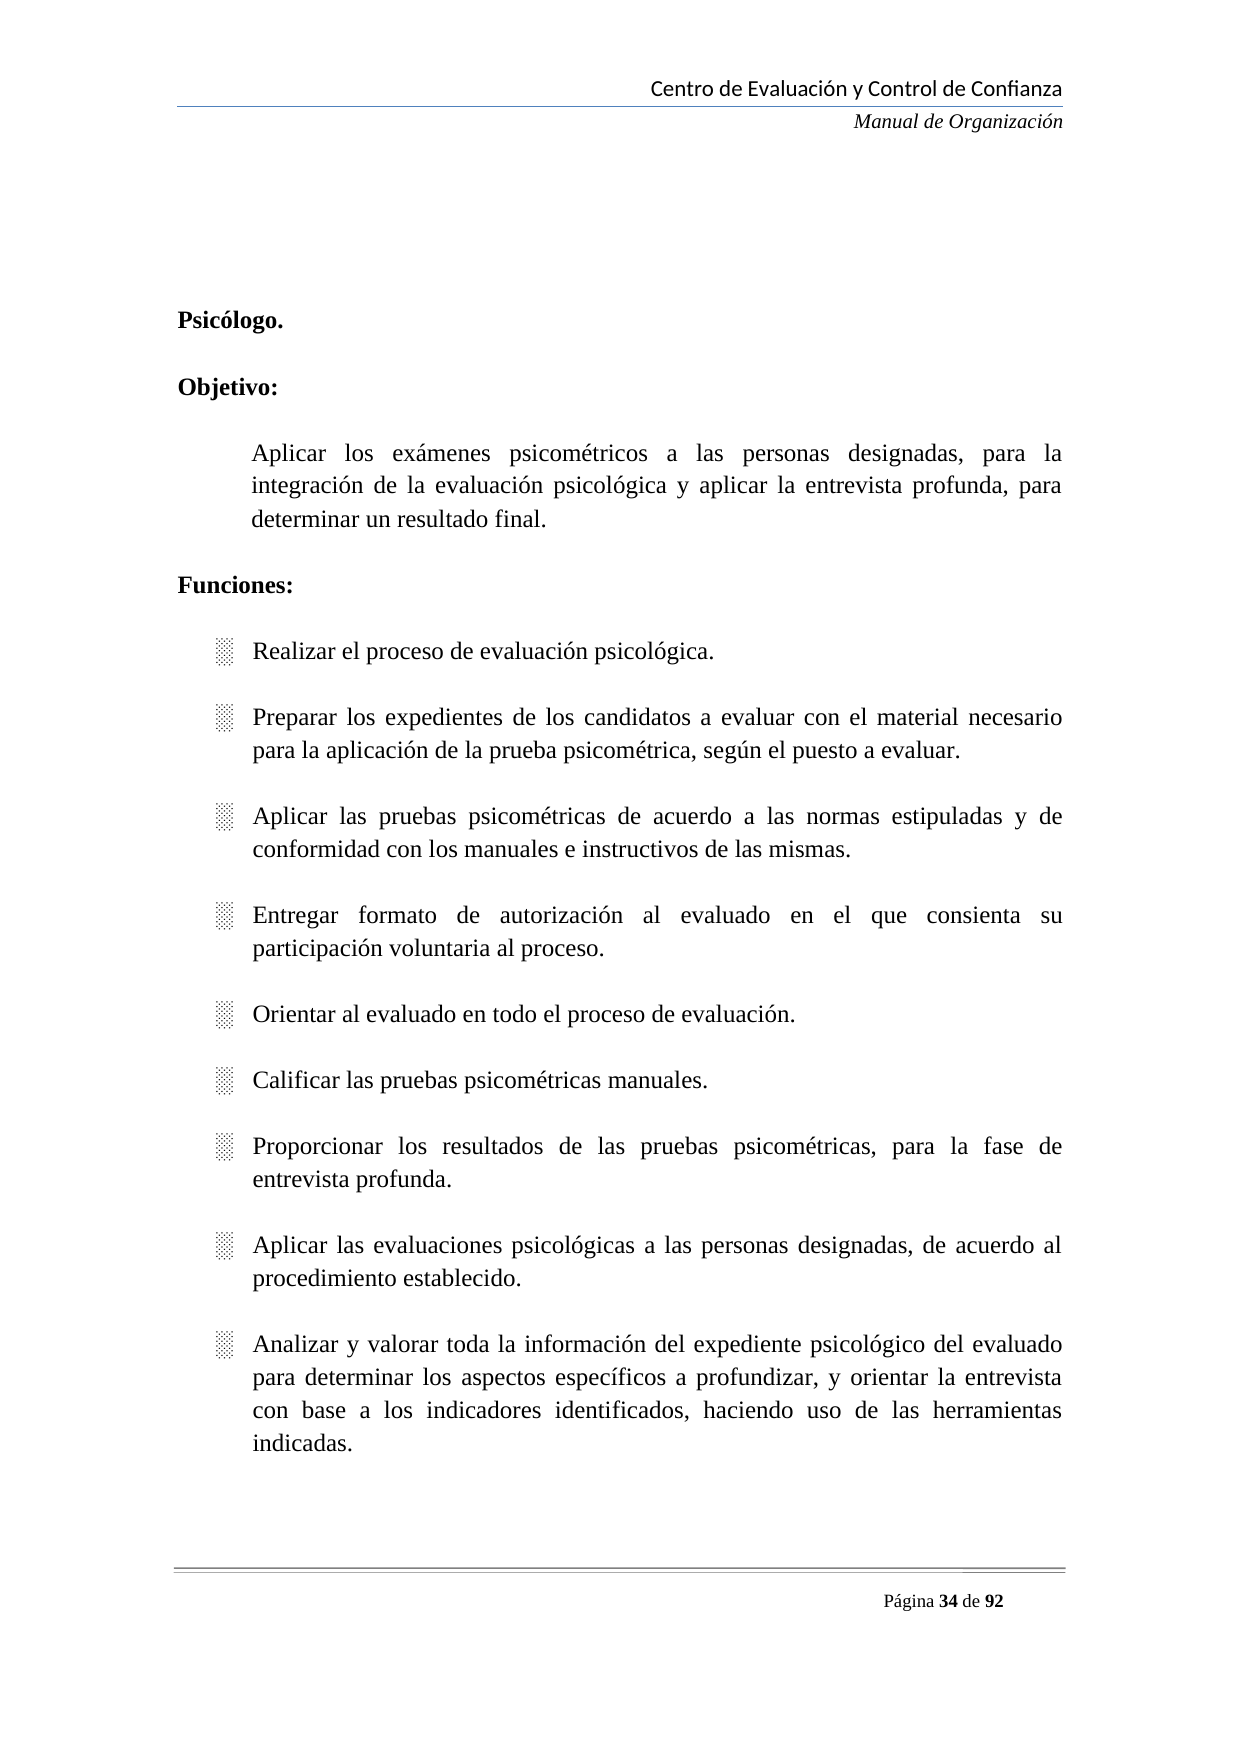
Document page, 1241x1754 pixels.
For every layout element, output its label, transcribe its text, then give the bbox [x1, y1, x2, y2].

list Aplicar las pruebas psicométricas de acuerdo a las normas estipuladas y de conformidad con los manuales e instructivos de las mismas. [215, 801, 1063, 863]
list Calificar las pruebas psicométricas manuales. [215, 1065, 1063, 1094]
text Aplicar los exámenes psicométricos a las personas designadas, para la integración de la evaluación psicológica y aplicar la entrevista profunda, para determinar un resultado final. [251, 438, 1063, 532]
text Psicólogo. [177, 306, 1063, 334]
text Objetivo: [177, 372, 1063, 400]
list Preparar los expedientes de los candidatos a evaluar con el material necesario para la aplicación de la prueba psicométrica, según el puesto a evaluar. [215, 702, 1063, 763]
list Analizar y valorar toda la información del expediente psicológico del evaluado para determinar los aspectos específicos a profundizar, y orientar la entrevista con base a los indicadores identificados, haciendo uso de las herramientas indicadas. [215, 1329, 1063, 1457]
list Realizar el proceso de evaluación psicológica. [215, 636, 1063, 664]
list Proporcionar los resultados de las pruebas psicométricas, para la fase de entrevista profunda. [215, 1131, 1063, 1193]
list Orientar al evaluado en todo el proceso de evaluación. [215, 999, 1063, 1028]
list Aplicar las evaluaciones psicológicas a las personas designadas, de acuerdo al procedimiento establecido. [215, 1230, 1063, 1292]
list Entregar formato de autorización al evaluado en el que consienta su participación voluntaria al proceso. [215, 900, 1063, 962]
text Funciones: [177, 570, 1063, 598]
